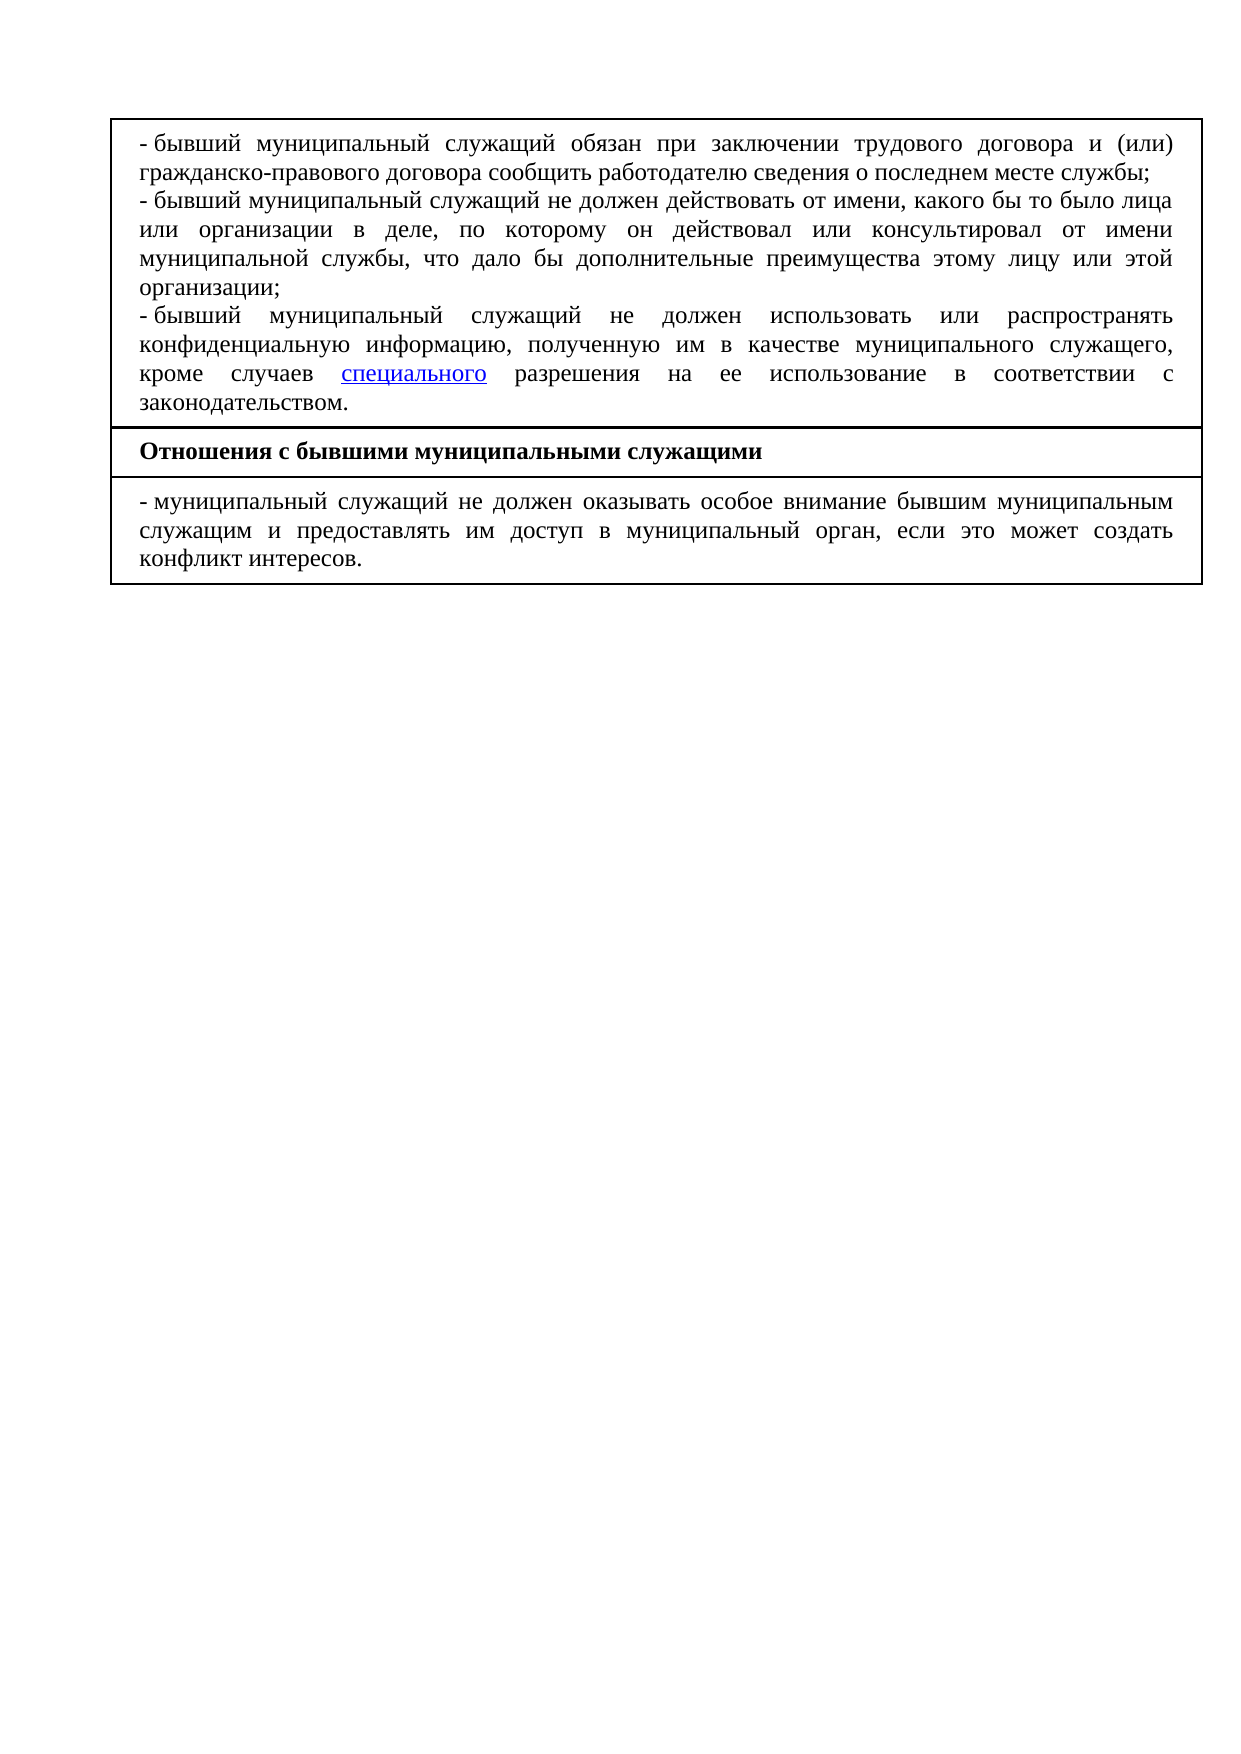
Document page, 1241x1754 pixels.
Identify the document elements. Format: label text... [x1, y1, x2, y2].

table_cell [112, 120, 1201, 426]
table_cell - муниципальный служащий не должен оказывать особое внимание бывшим муниципальным служащим и предоставлять им доступ в муниципальный орган, если это может создать конфликт интересов. [112, 478, 1201, 583]
table_cell Отношения с бывшими муниципальными служащими [112, 429, 1201, 476]
